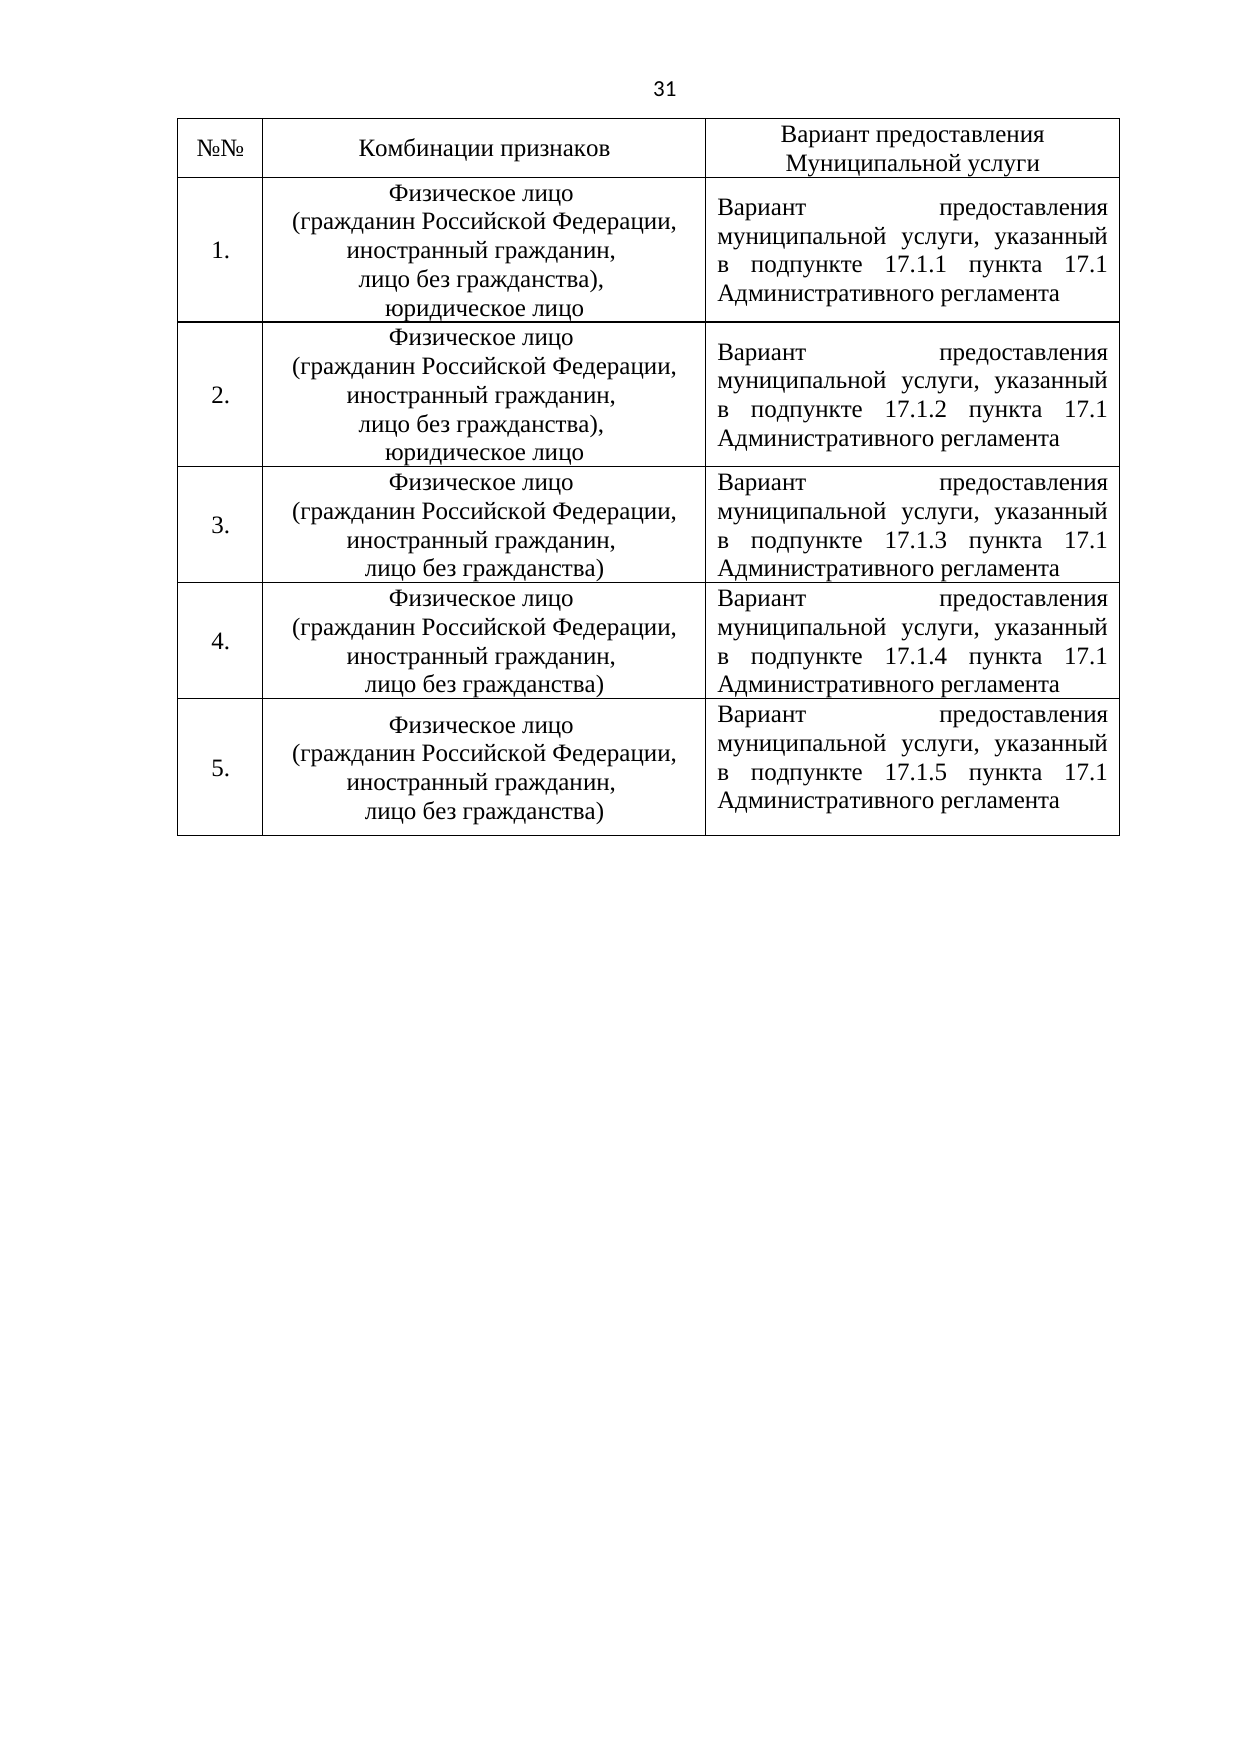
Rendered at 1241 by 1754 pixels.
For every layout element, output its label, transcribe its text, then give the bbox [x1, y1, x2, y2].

table_cell Комбинации признаков [263, 119, 705, 177]
table_cell Физическое лицо (гражданин Российской Федерации, иностранный гражданин, лицо без гражданства), юридическое лицо [263, 323, 705, 466]
table_cell Вариант предоставления муниципальной услуги, указанный в подпункте 17.1.4 пункта 17.1 Административного регламента [706, 583, 1119, 698]
table_cell Вариант предоставления муниципальной услуги, указанный в подпункте 17.1.5 пункта 17.1 Административного регламента [706, 699, 1119, 835]
table_cell 2. [178, 323, 262, 466]
table_cell Вариант предоставления Муниципальной услуги [706, 119, 1119, 177]
table_cell 1. [178, 178, 262, 321]
table_cell Вариант предоставления муниципальной услуги, указанный в подпункте 17.1.2 пункта 17.1 Административного регламента [706, 323, 1119, 466]
table_cell Физическое лицо (гражданин Российской Федерации, иностранный гражданин, лицо без гражданства) [263, 583, 705, 698]
table_cell Вариант предоставления муниципальной услуги, указанный в подпункте 17.1.1 пункта 17.1 Административного регламента [706, 178, 1119, 321]
table_cell 3. [178, 467, 262, 582]
table_cell Вариант предоставления муниципальной услуги, указанный в подпункте 17.1.3 пункта 17.1 Административного регламента [706, 467, 1119, 582]
table_cell Физическое лицо (гражданин Российской Федерации, иностранный гражданин, лицо без гражданства), юридическое лицо [263, 178, 705, 321]
table_cell 5. [178, 699, 262, 835]
table_cell №№ [178, 119, 262, 177]
table_cell 4. [178, 583, 262, 698]
table_cell Физическое лицо (гражданин Российской Федерации, иностранный гражданин, лицо без гражданства) [263, 467, 705, 582]
table_cell Физическое лицо (гражданин Российской Федерации, иностранный гражданин, лицо без гражданства) [263, 699, 705, 835]
